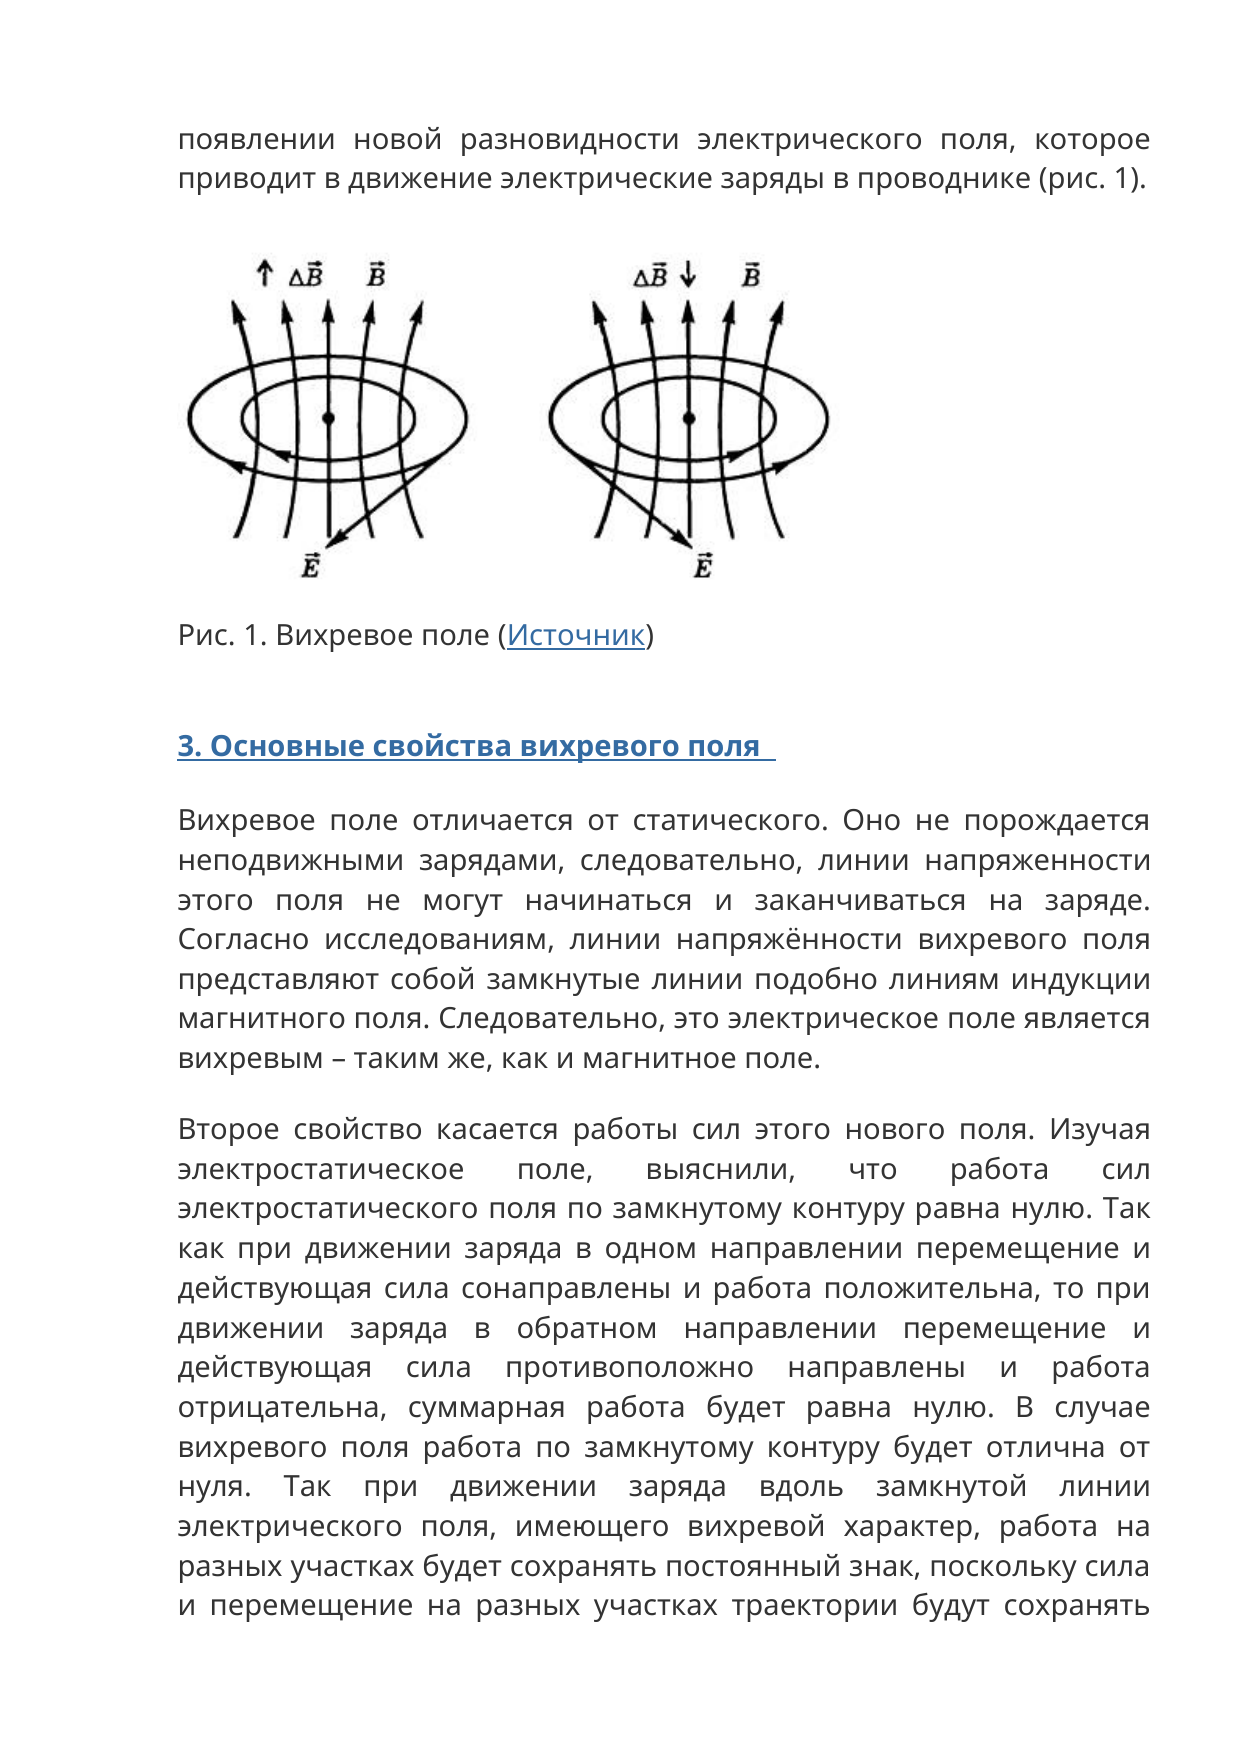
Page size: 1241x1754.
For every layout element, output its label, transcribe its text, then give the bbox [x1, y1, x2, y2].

text Вихревое поле отличается от статического. Оно не порождается неподвижными зарядами, следовательно, линии напряженности этого поля не могут начинаться и заканчиваться на заряде. Согласно исследованиям, линии напряжённости вихревого поля представляют собой замкнутые линии подобно линиям индукции магнитного поля. Следовательно, это электрическое поле является вихревым – таким же, как и магнитное поле. [177, 799, 1152, 1077]
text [177, 1108, 1152, 1624]
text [177, 118, 1152, 197]
text Рис. 1. Вихревое поле (Источник) [177, 615, 1152, 654]
picture [177, 228, 846, 584]
subtitle 3. Основные свойства вихревого поля [177, 725, 1152, 765]
